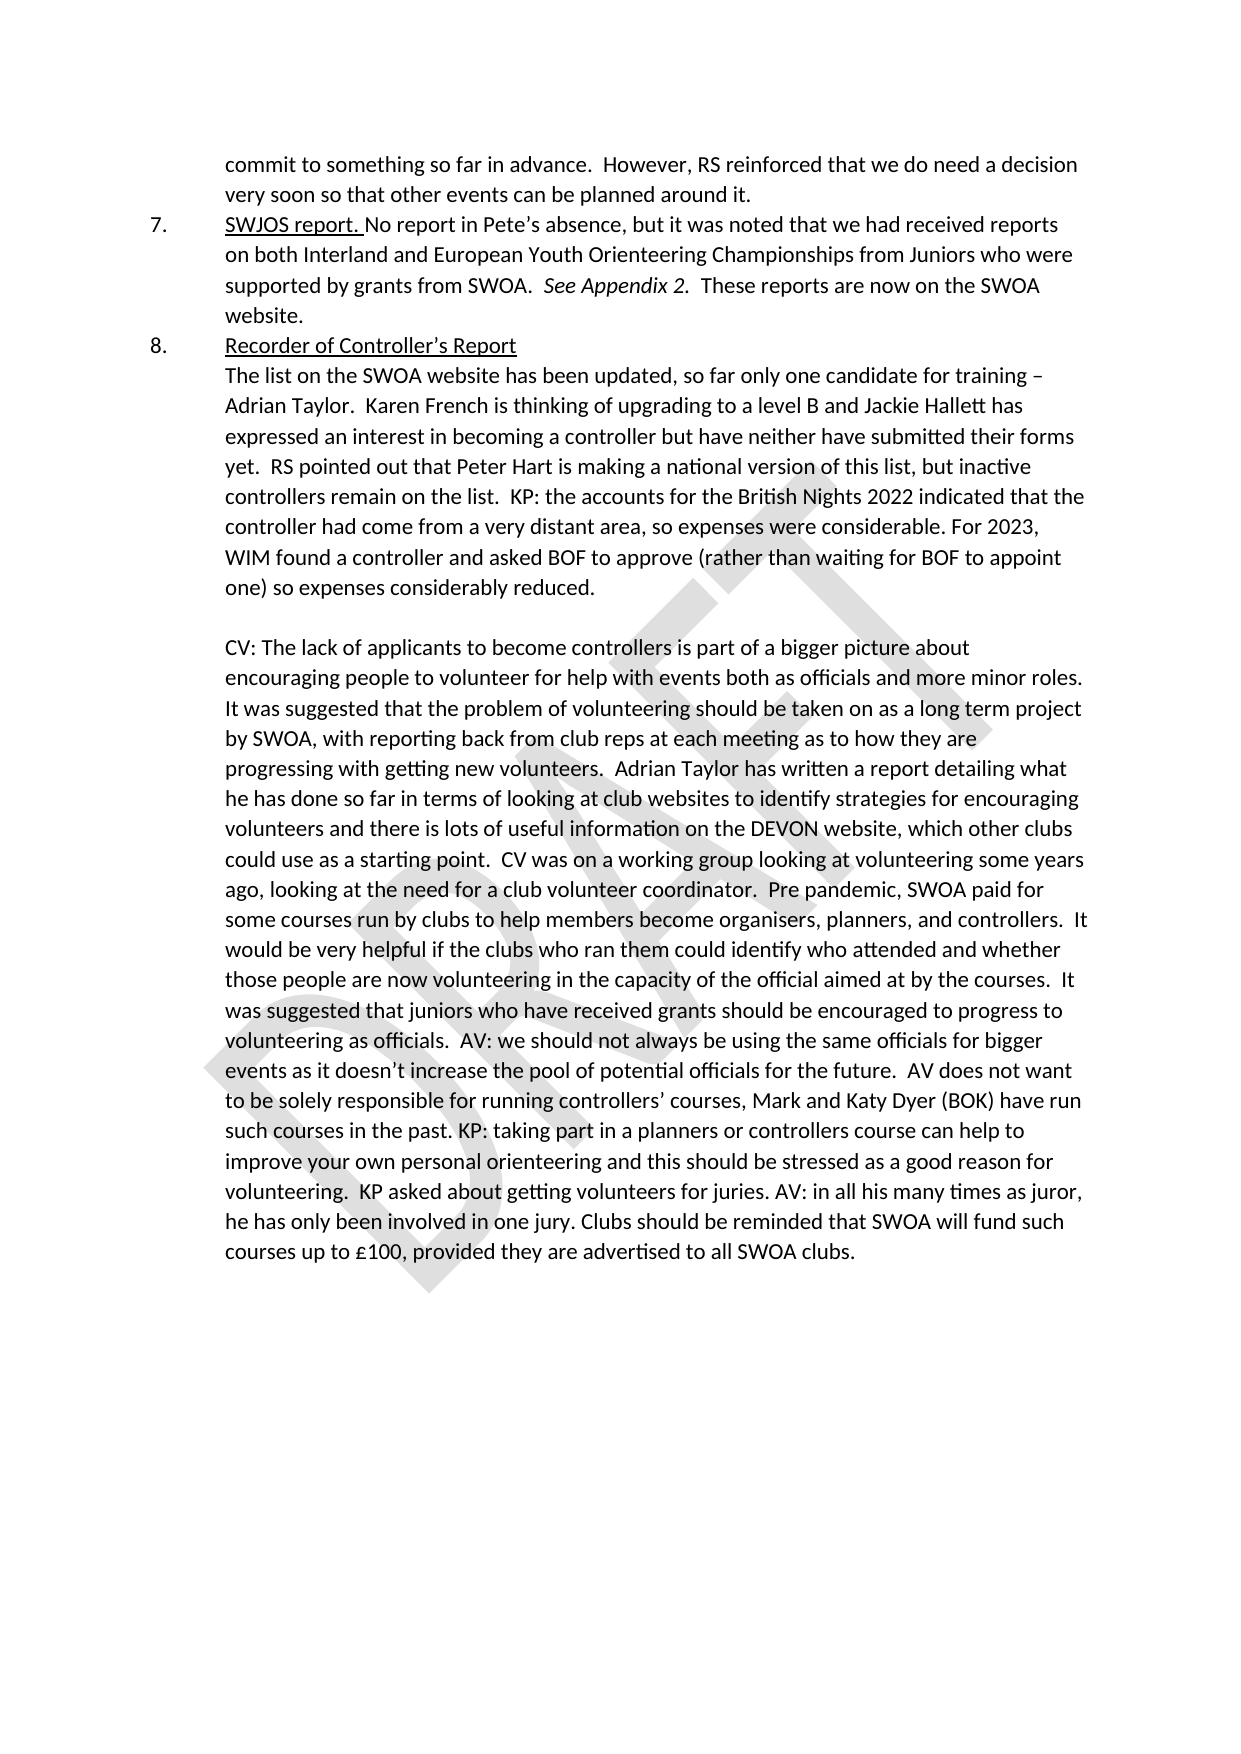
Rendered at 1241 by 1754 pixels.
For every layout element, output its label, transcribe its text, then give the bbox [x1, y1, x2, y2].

list SWJOS report. No report in Pete’s absence, but it was noted that we had received reports on both Interland and European Youth Orienteering Championships from Juniors who were supported by grants from SWOA. See Appendix 2. These reports are now on the SWOA website. [150, 210, 1090, 329]
list Recorder of Controller’s Report [150, 331, 1090, 359]
list CV: The lack of applicants to become controllers is part of a bigger picture about encouraging people to volunteer for help with events both as officials and more minor roles. It was suggested that the problem of volunteering should be taken on as a long term project by SWOA, with reporting back from club reps at each meeting as to how they are progressing with getting new volunteers. Adrian Taylor has written a report detailing what he has done so far in terms of looking at club websites to identify strategies for encouraging volunteers and there is lots of useful information on the DEVON website, which other clubs could use as a starting point. CV was on a working group looking at volunteering some years ago, looking at the need for a club volunteer coordinator. Pre pandemic, SWOA paid for some courses run by clubs to help members become organisers, planners, and controllers. It would be very helpful if the clubs who ran them could identify who attended and whether those people are now volunteering in the capacity of the official aimed at by the courses. It was suggested that juniors who have received grants should be encouraged to progress to volunteering as officials. AV: we should not always be using the same officials for bigger events as it doesn’t increase the pool of potential officials for the future. AV does not want to be solely responsible for running controllers’ courses, Mark and Katy Dyer (BOK) have run such courses in the past. KP: taking part in a planners or controllers course can help to improve your own personal orienteering and this should be stressed as a good reason for volunteering. KP asked about getting volunteers for juries. AV: in all his many times as juror, he has only been involved in one jury. Clubs should be reminded that SWOA will fund such courses up to £100, provided they are advertised to all SWOA clubs. [225, 633, 1090, 1266]
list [225, 150, 1090, 208]
list The list on the SWOA website has been updated, so far only one candidate for training – Adrian Taylor. Karen French is thinking of upgrading to a level B and Jackie Hallett has expressed an interest in becoming a controller but have neither have submitted their forms yet. RS pointed out that Peter Hart is making a national version of this list, but inactive controllers remain on the list. KP: the accounts for the British Nights 2022 indicated that the controller had come from a very distant area, so expenses were considerable. For 2023, WIM found a controller and asked BOF to approve (rather than waiting for BOF to appoint one) so expenses considerably reduced. [225, 361, 1090, 601]
